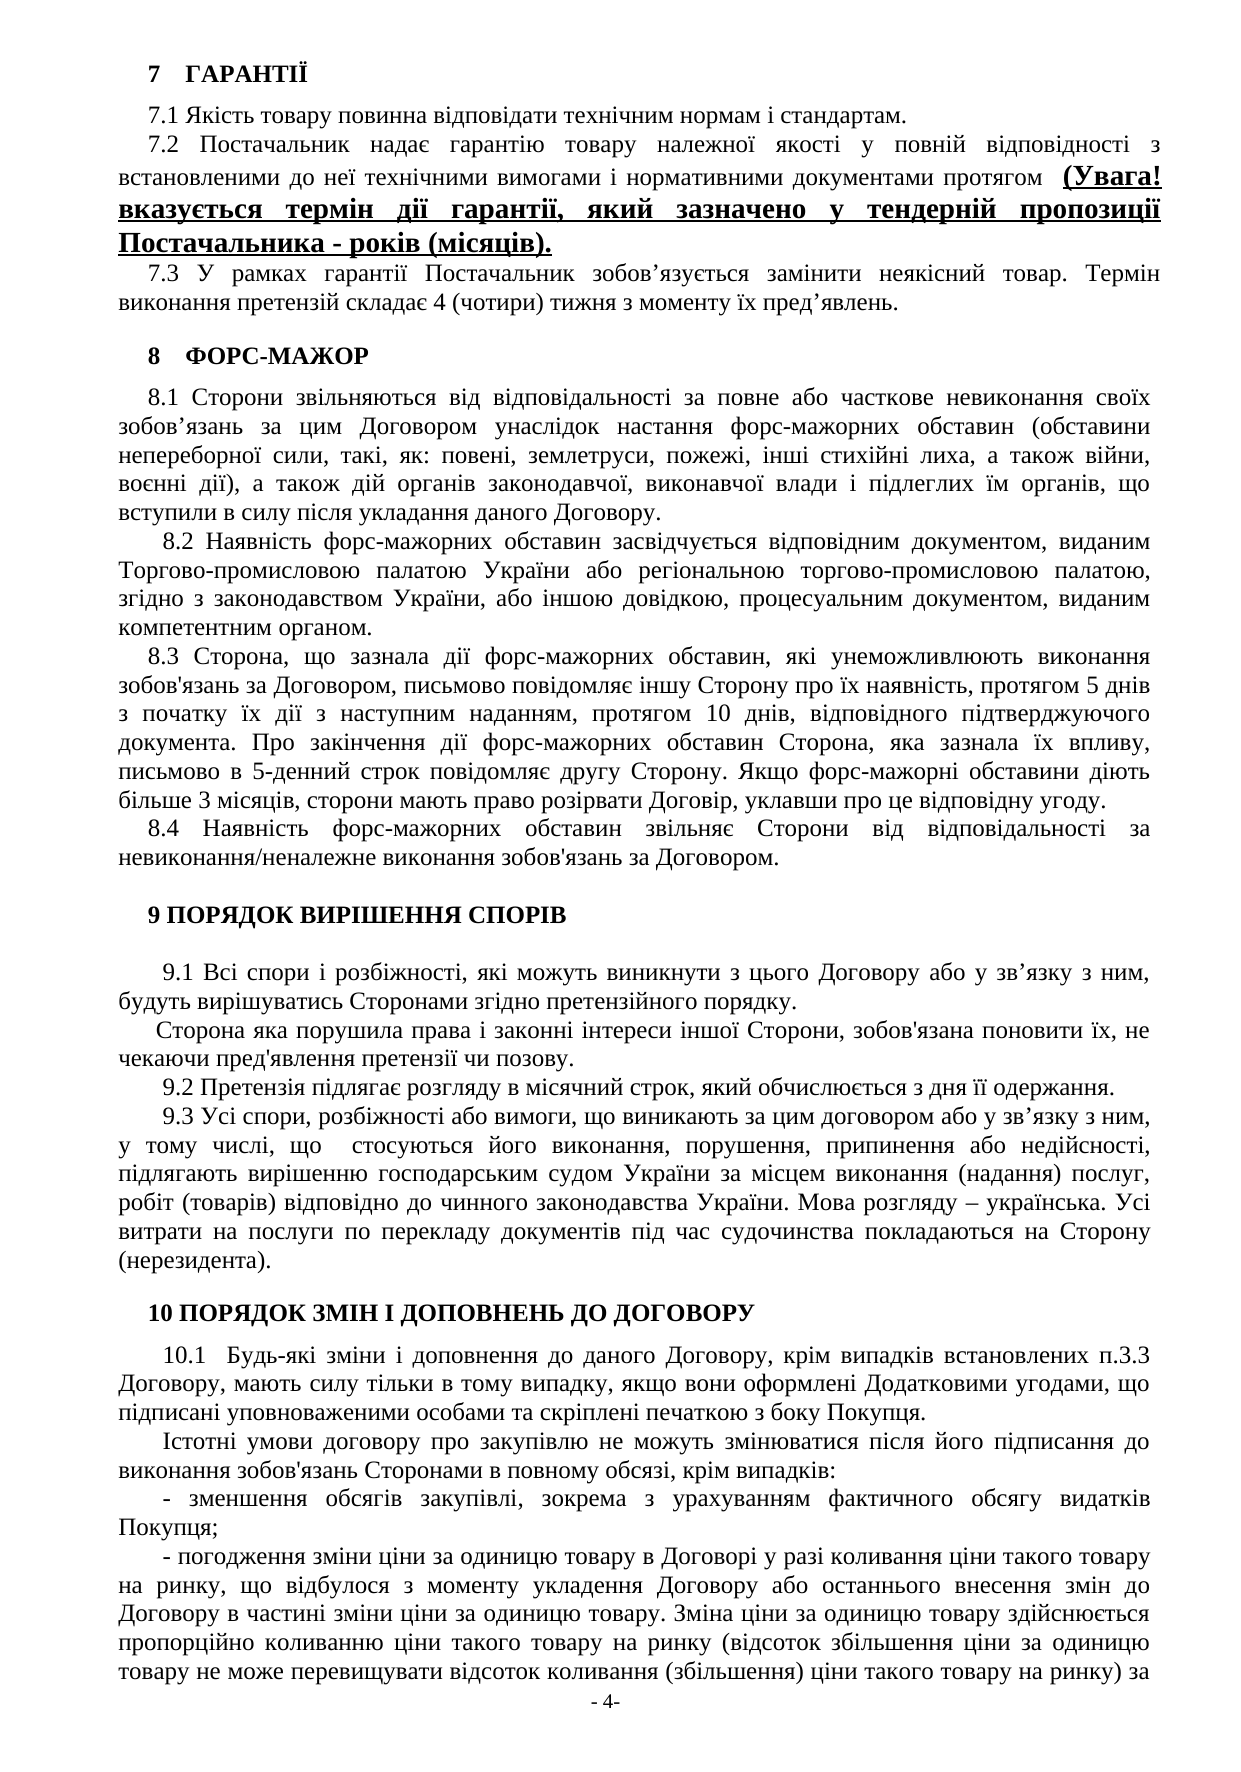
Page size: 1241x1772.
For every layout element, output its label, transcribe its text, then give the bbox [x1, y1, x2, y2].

text Сторона яка порушила права і законні інтереси іншої Сторони, зобов'язана поновити їх, не чекаючи пред'явлення претензії чи позову. [118, 1015, 1152, 1072]
list Якість товару повинна відповідати технічним нормам і стандартам. [148, 100, 1162, 129]
text 9 ПОРЯДОК ВИРІШЕННЯ СПОРІВ [118, 900, 1152, 928]
text 9.1 Всі спори і розбіжності, які можуть виникнути з цього Договору або у зв’язку з ним, будуть вирішуватись Сторонами згідно претензійного порядку. [118, 957, 1152, 1015]
text - зменшення обсягів закупівлі, зокрема з урахуванням фактичного обсягу видатків Покупця; [118, 1483, 1152, 1541]
list ГАРАНТІЇ [148, 59, 1162, 88]
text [118, 1541, 1152, 1685]
text 7.2 Постачальник надає гарантію товару належної якості у повній відповідності з встановленими до неї технічними вимогами і нормативними документами протягом (Увага! вказується термін дії гарантії, який зазначено у тендерній пропозиції Постачальника - років (місяців). [118, 129, 1162, 258]
text 10.1 Будь-які зміни і доповнення до даного Договору, крім випадків встановлених п.3.3 Договору, мають силу тільки в тому випадку, якщо вони оформлені Додатковими угодами, що підписані уповноваженими особами та скріплені печаткою з боку Покупця. [118, 1340, 1152, 1426]
text 9.2 Претензія підлягає розгляду в місячний строк, який обчислюється з дня її одержання. [118, 1072, 1152, 1101]
text 10 ПОРЯДОК ЗМІН І ДОПОВНЕНЬ ДО ДОГОВОРУ [118, 1298, 1152, 1327]
text 7.3 У рамках гарантії Постачальник зобов’язується замінити неякісний товар. Термін виконання претензій складає 4 (чотири) тижня з моменту їх пред’явлень. [118, 258, 1162, 316]
text 8.2 Наявність форс-мажорних обставин засвідчується відповідним документом, виданим Торгово-промисловою палатою України або регіональною торгово-промисловою палатою, згідно з законодавством України, або іншою довідкою, процесуальним документом, виданим компетентним органом. [118, 526, 1152, 641]
text 8.3 Сторона, що зазнала дії форс-мажорних обставин, які унеможливлюють виконання зобов'язань за Договором, письмово повідомляє іншу Сторону про їх наявність, протягом 5 днів з початку їх дії з наступним наданням, протягом 10 днів, відповідного підтверджуючого документа. Про закінчення дії форс-мажорних обставин Сторона, яка зазнала їх впливу, письмово в 5-денний строк повідомляє другу Сторону. Якщо форс-мажорні обставини діють більше 3 місяців, сторони мають право розірвати Договір, уклавши про це відповідну угоду. [118, 641, 1152, 813]
text 9.3 Усі спори, розбіжності або вимоги, що виникають за цим договором або у зв’язку з ним, у тому числі, що стосуються його виконання, порушення, припинення або недійсності, підлягають вирішенню господарським судом України за місцем виконання (надання) послуг, робіт (товарів) відповідно до чинного законодавства України. Мова розгляду – українська. Усі витрати на послуги по перекладу документів під час судочинства покладаються на Сторону (нерезидента). [118, 1101, 1152, 1273]
list ФОРС-МАЖОР [148, 341, 1152, 370]
text 8.4 Наявність форс-мажорних обставин звільняє Сторони від відповідальності за невиконання/неналежне виконання зобов'язань за Договором. [118, 813, 1152, 871]
text 8.1 Сторони звільняються від відповідальності за повне або часткове невиконання своїх зобов’язань за цим Договором унаслідок настання форс-мажорних обставин (обставини непереборної сили, такі, як: повені, землетруси, пожежі, інші стихійні лиха, а також війни, воєнні дії), а також дій органів законодавчої, виконавчої влади і підлеглих їм органів, що вступили в силу після укладання даного Договору. [118, 382, 1152, 526]
text Істотні умови договору про закупівлю не можуть змінюватися після його підписання до виконання зобов'язань Сторонами в повному обсязі, крім випадків: [118, 1426, 1152, 1483]
